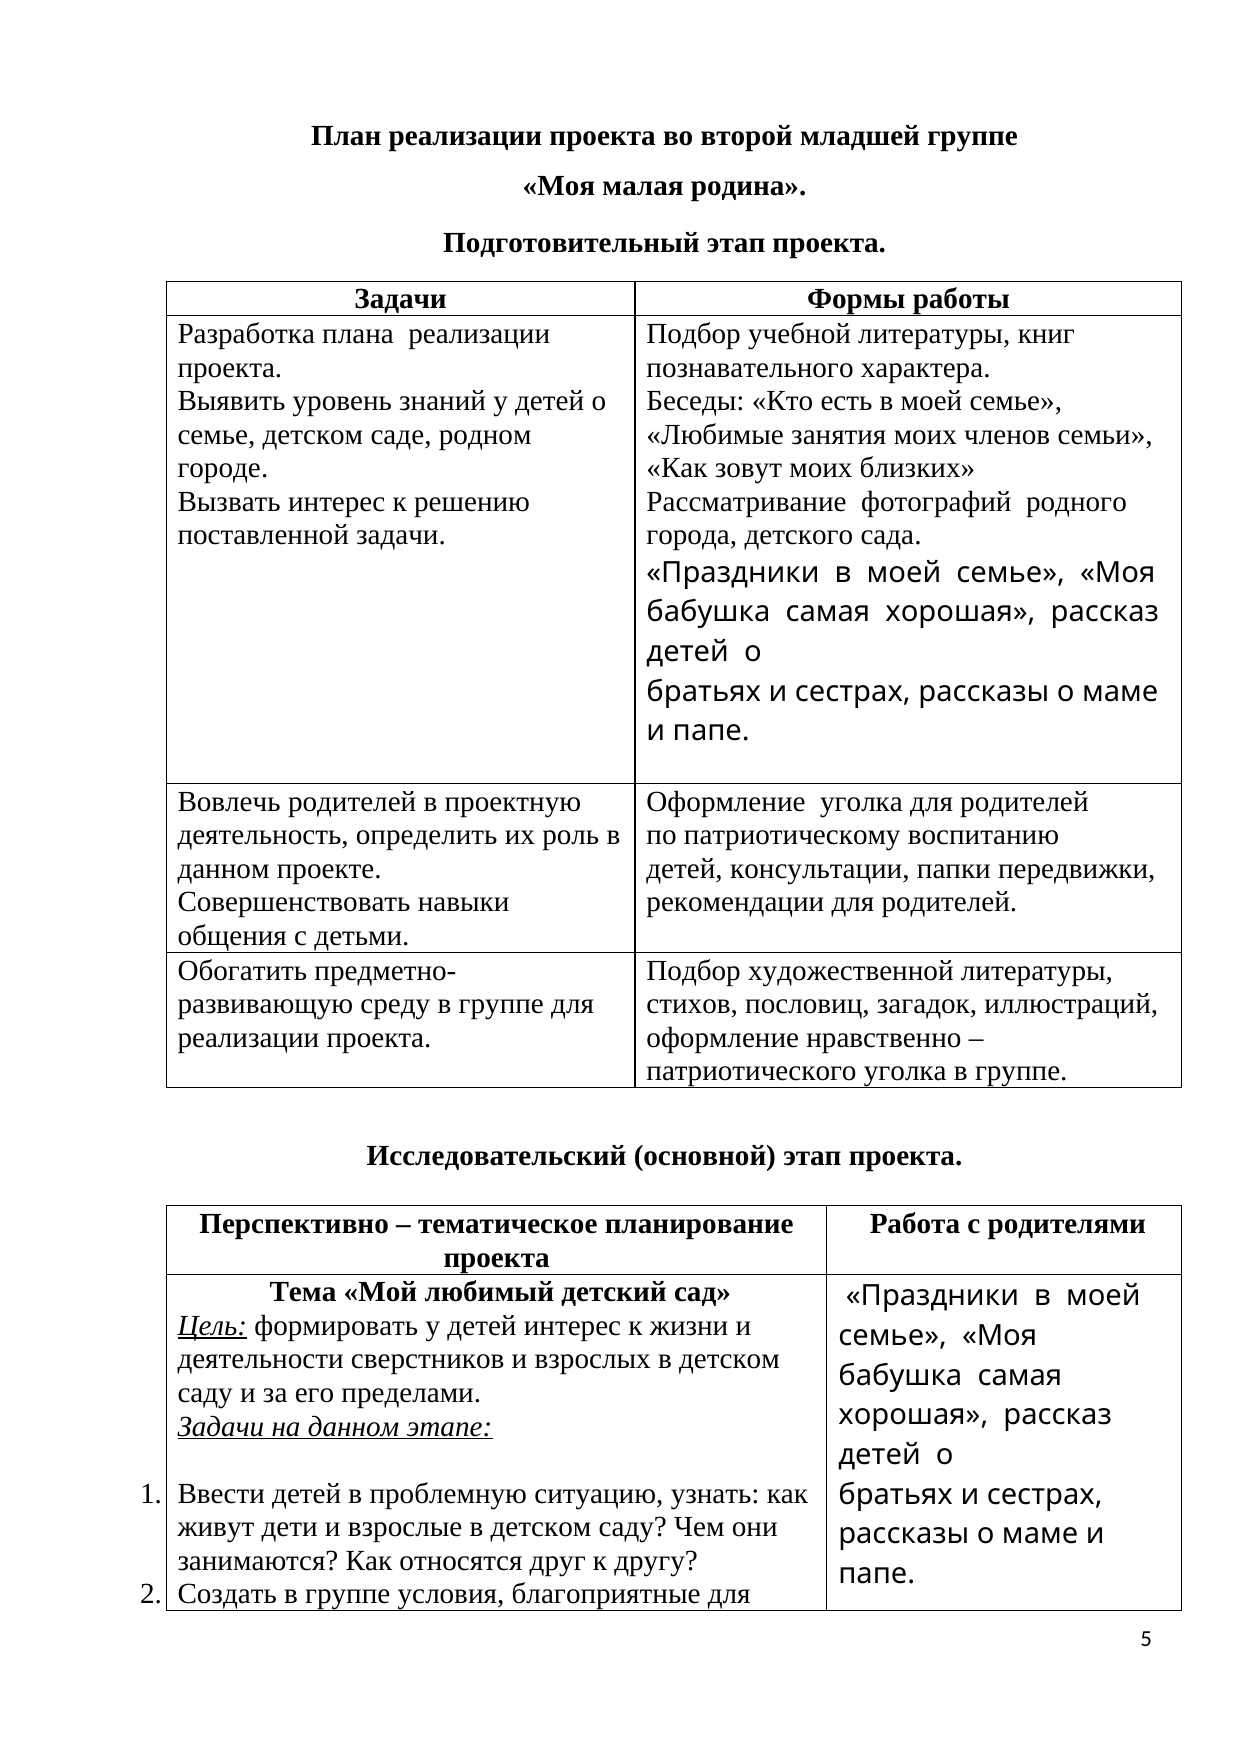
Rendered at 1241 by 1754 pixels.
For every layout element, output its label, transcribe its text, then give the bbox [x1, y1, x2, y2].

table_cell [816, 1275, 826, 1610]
text «Моя малая родина». [177, 168, 1152, 202]
table_cell Вовлечь родителей в проектную деятельность, определить их роль в данном проекте. Совершенствовать навыки общения с детьми. [167, 784, 634, 952]
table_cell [827, 1275, 1181, 1610]
table_cell Разработка плана реализации проекта. Выявить уровень знаний у детей о семье, детском саде, родном городе. Вызвать интерес к решению поставленной задачи. [167, 316, 634, 783]
table_cell Обогатить предметно-развивающую среду в группе для реализации проекта. [167, 953, 634, 1087]
table_cell Оформление уголка для родителей по патриотическому воспитанию детей, консультации, папки передвижки, рекомендации для родителей. [636, 784, 1181, 952]
table_header Работа с родителями [827, 1206, 1181, 1273]
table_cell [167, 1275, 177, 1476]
text Исследовательский (основной) этап проекта. [177, 1138, 1152, 1172]
table_header Формы работы [636, 282, 1181, 315]
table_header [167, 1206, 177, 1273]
table_cell Подбор учебной литературы, книг познавательного характера. Беседы: «Кто есть в моей семье», «Любимые занятия моих членов семьи», «Как зовут моих близких» Рассматривание фотографий родного города, детского сада. «Праздники в моей семье», «Моя бабушка самая хорошая», рассказ детей о братьях и сестрах, рассказы о маме и папе. [636, 316, 1181, 783]
text Подготовительный этап проекта. [177, 225, 1152, 259]
text План реализации проекта во второй младшей группе [177, 118, 1152, 152]
table_header Задачи [167, 282, 634, 315]
table_cell Подбор художественной литературы, стихов, пословиц, загадок, иллюстраций, оформление нравственно – патриотического уголка в группе. [636, 953, 1181, 1087]
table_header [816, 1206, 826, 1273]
